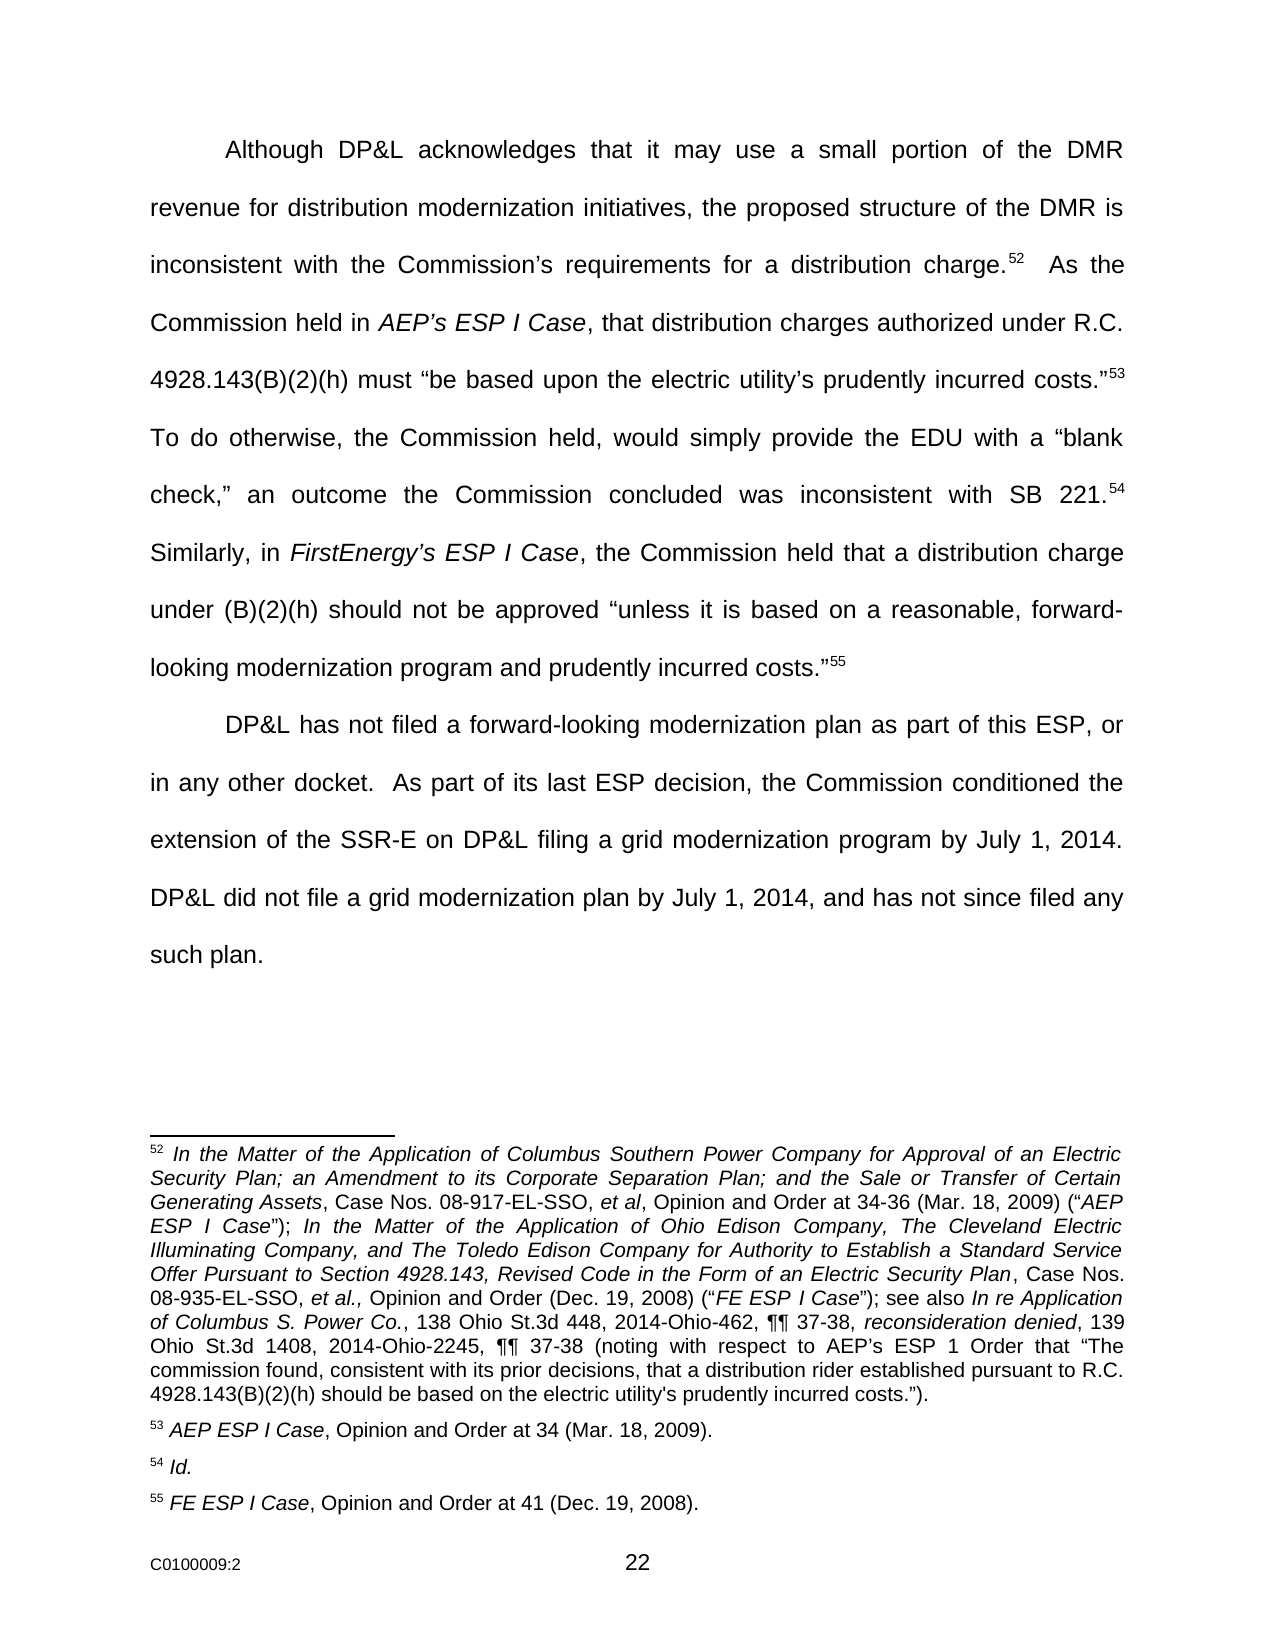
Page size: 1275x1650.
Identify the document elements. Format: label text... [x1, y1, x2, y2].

text Although DP&L acknowledges that it may use a small portion of the DMR revenue for distribution modernization initiatives, the proposed structure of the DMR is inconsistent with the Commission’s requirements for a distribution charge. As the Commission held in AEP’s ESP I Case, that distribution charges authorized under R.C. 4928.143(B)(2)(h) must “be based upon the electric utility’s prudently incurred costs.” To do otherwise, the Commission held, would simply provide the EDU with a “blank check,” an outcome the Commission concluded was inconsistent with SB 221. Similarly, in FirstEnergy’s ESP I Case, the Commission held that a distribution charge under (B)(2)(h) should not be approved “unless it is based on a reasonable, forward-looking modernization program and prudently incurred costs.” [150, 135, 1125, 681]
text DP&L has not filed a forward-looking modernization plan as part of this ESP, or in any other docket. As part of its last ESP decision, the Commission conditioned the extension of the SSR-E on DP&L filing a grid modernization program by July 1, 2014. DP&L did not file a grid modernization plan by July 1, 2014, and has not since filed any such plan. [150, 710, 1125, 969]
